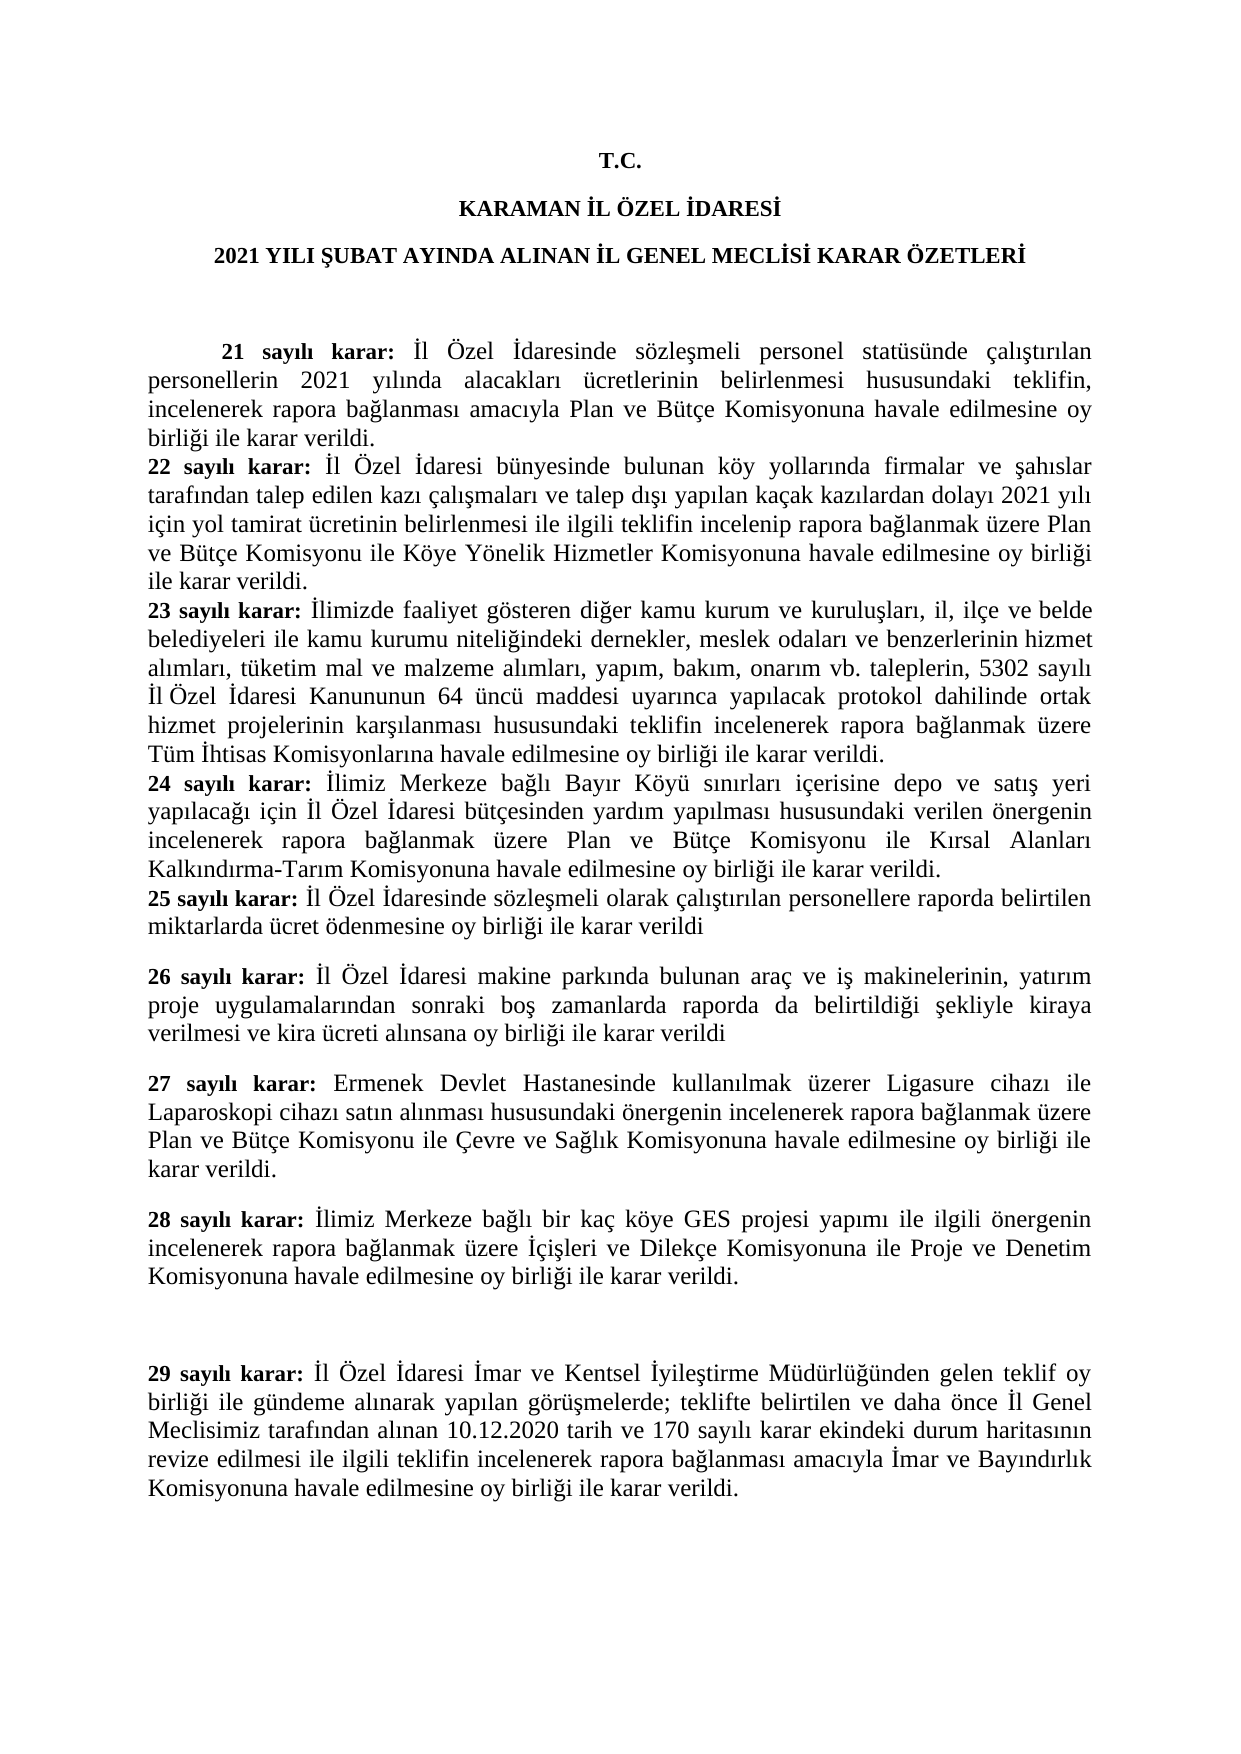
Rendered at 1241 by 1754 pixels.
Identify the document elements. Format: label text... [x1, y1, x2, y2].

text KARAMAN İL ÖZEL İDARESİ [148, 195, 1093, 221]
text 27 sayılı karar: Ermenek Devlet Hastanesinde kullanılmak üzerer Ligasure cihazı ile Laparoskopi cihazı satın alınması hususundaki önergenin incelenerek rapora bağlanmak üzere Plan ve Bütçe Komisyonu ile Çevre ve Sağlık Komisyonuna havale edilmesine oy birliği ile karar verildi. [148, 1068, 1093, 1183]
text 24 sayılı karar: İlimiz Merkeze bağlı Bayır Köyü sınırları içerisine depo ve satış yeri yapılacağı için İl Özel İdaresi bütçesinden yardım yapılması hususundaki verilen önergenin incelenerek rapora bağlanmak üzere Plan ve Bütçe Komisyonu ile Kırsal Alanları Kalkındırma-Tarım Komisyonuna havale edilmesine oy birliği ile karar verildi. [148, 768, 1093, 883]
text 2021 YILI ŞUBAT AYINDA ALINAN İL GENEL MECLİSİ KARAR ÖZETLERİ [148, 242, 1093, 268]
text 23 sayılı karar: İlimizde faaliyet gösteren diğer kamu kurum ve kuruluşları, il, ilçe ve belde belediyeleri ile kamu kurumu niteliğindeki dernekler, meslek odaları ve benzerlerinin hizmet alımları, tüketim mal ve malzeme alımları, yapım, bakım, onarım vb. taleplerin, 5302 sayılı İl Özel İdaresi Kanununun 64 üncü maddesi uyarınca yapılacak protokol dahilinde ortak hizmet projelerinin karşılanması hususundaki teklifin incelenerek rapora bağlanmak üzere Tüm İhtisas Komisyonlarına havale edilmesine oy birliği ile karar verildi. [148, 595, 1093, 768]
text 28 sayılı karar: İlimiz Merkeze bağlı bir kaç köye GES projesi yapımı ile ilgili önergenin incelenerek rapora bağlanmak üzere İçişleri ve Dilekçe Komisyonuna ile Proje ve Denetim Komisyonuna havale edilmesine oy birliği ile karar verildi. [148, 1204, 1093, 1290]
text 29 sayılı karar: İl Özel İdaresi İmar ve Kentsel İyileştirme Müdürlüğünden gelen teklif oy birliği ile gündeme alınarak yapılan görüşmelerde; teklifte belirtilen ve daha önce İl Genel Meclisimiz tarafından alınan 10.12.2020 tarih ve 170 sayılı karar ekindeki durum haritasının revize edilmesi ile ilgili teklifin incelenerek rapora bağlanması amacıyla İmar ve Bayındırlık Komisyonuna havale edilmesine oy birliği ile karar verildi. [148, 1358, 1093, 1502]
text T.C. [148, 148, 1093, 174]
text 21 sayılı karar: İl Özel İdaresinde sözleşmeli personel statüsünde çalıştırılan personellerin 2021 yılında alacakları ücretlerinin belirlenmesi hususundaki teklifin, incelenerek rapora bağlanması amacıyla Plan ve Bütçe Komisyonuna havale edilmesine oy birliği ile karar verildi. [148, 336, 1093, 451]
text 25 sayılı karar: İl Özel İdaresinde sözleşmeli olarak çalıştırılan personellere raporda belirtilen miktarlarda ücret ödenmesine oy birliği ile karar verildi [148, 883, 1093, 940]
text 26 sayılı karar: İl Özel İdaresi makine parkında bulunan araç ve iş makinelerinin, yatırım proje uygulamalarından sonraki boş zamanlarda raporda da belirtildiği şekliyle kiraya verilmesi ve kira ücreti alınsana oy birliği ile karar verildi [148, 961, 1093, 1047]
text 22 sayılı karar: İl Özel İdaresi bünyesinde bulunan köy yollarında firmalar ve şahıslar tarafından talep edilen kazı çalışmaları ve talep dışı yapılan kaçak kazılardan dolayı 2021 yılı için yol tamirat ücretinin belirlenmesi ile ilgili teklifin incelenip rapora bağlanmak üzere Plan ve Bütçe Komisyonu ile Köye Yönelik Hizmetler Komisyonuna havale edilmesine oy birliği ile karar verildi. [148, 451, 1093, 595]
